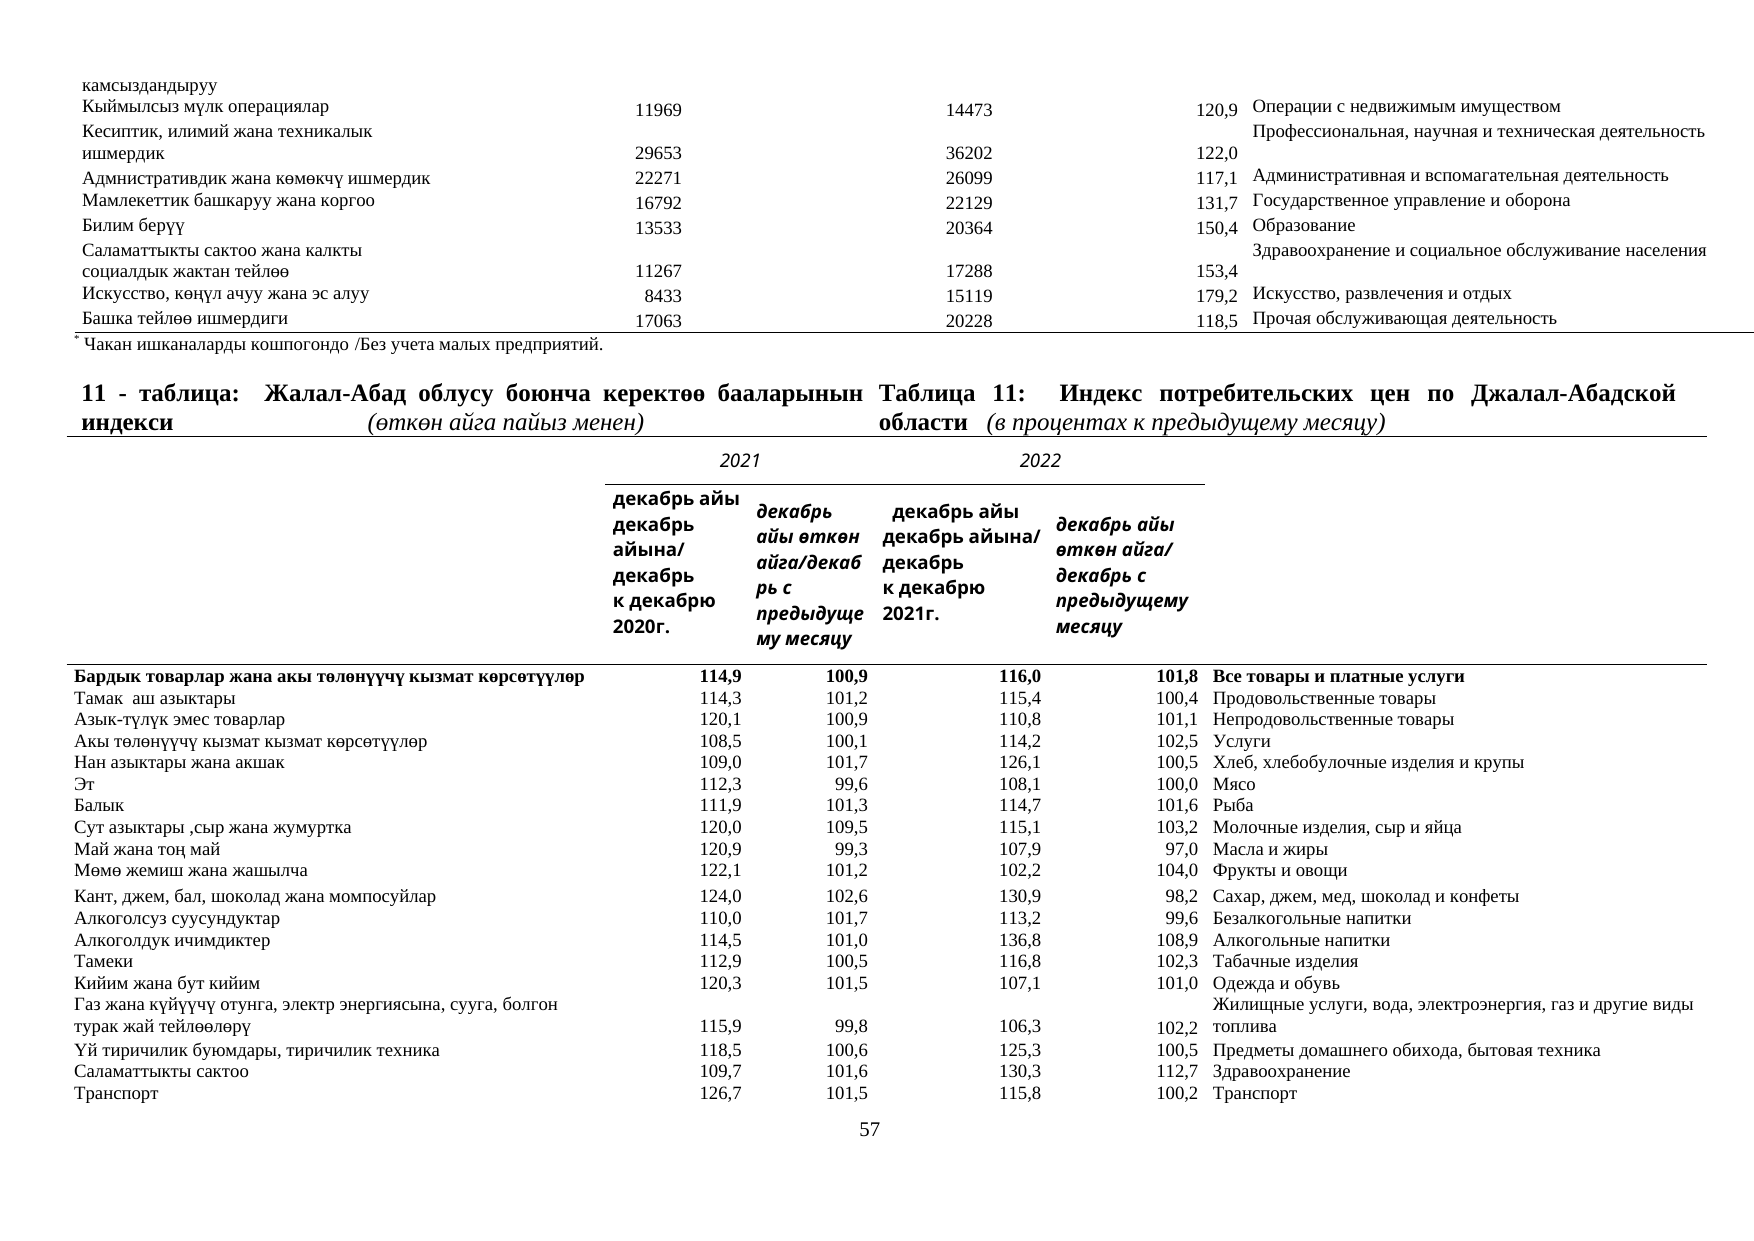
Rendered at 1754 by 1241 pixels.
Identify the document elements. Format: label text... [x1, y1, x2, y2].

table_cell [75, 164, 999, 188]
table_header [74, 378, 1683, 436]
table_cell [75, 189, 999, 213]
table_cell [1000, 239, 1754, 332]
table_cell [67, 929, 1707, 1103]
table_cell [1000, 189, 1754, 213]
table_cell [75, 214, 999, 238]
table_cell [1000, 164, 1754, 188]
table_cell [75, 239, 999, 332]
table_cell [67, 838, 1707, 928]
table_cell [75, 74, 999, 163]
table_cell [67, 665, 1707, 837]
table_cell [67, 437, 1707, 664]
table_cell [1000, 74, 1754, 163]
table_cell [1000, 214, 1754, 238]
text * Чакан ишканаларды кошпогондо /Без учета малых предприятий. [74, 333, 1665, 354]
